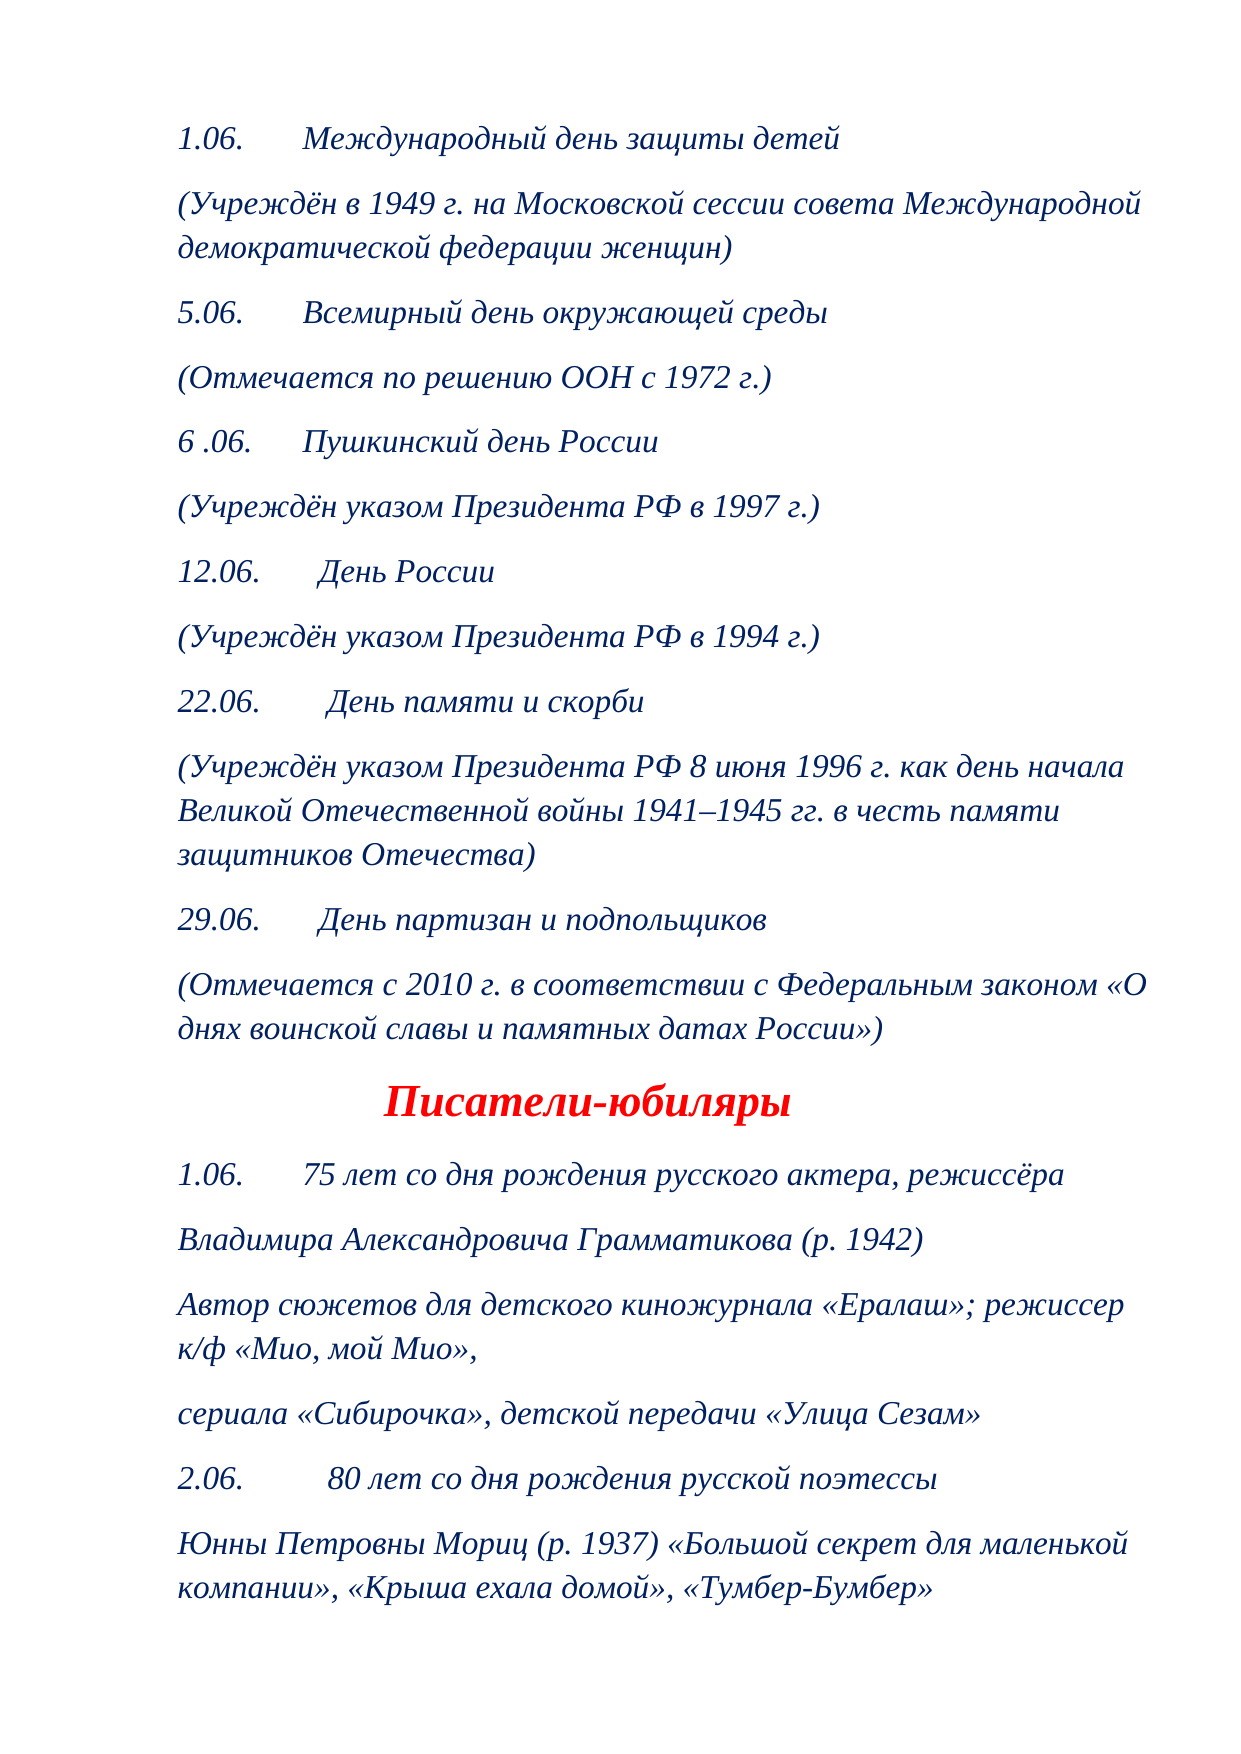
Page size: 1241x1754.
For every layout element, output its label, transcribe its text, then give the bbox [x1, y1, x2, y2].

text 5.06. Всемирный день окружающей среды [177, 292, 1152, 330]
text (Учреждён указом Президента РФ в 1994 г.) [177, 616, 1152, 655]
text 6 .06. Пушкинский день России [177, 422, 1152, 460]
text (Отмечается с 2010 г. в соответствии с Федеральным законом «О днях воинской славы и памятных датах России») [177, 964, 1152, 1047]
text Писатели-юбиляры [177, 1073, 1152, 1126]
text Владимира Александровича Грамматикова (р. 1942) [177, 1219, 1152, 1258]
text 22.06. День памяти и скорби [177, 681, 1152, 720]
text (Учреждён указом Президента РФ 8 июня 1996 г. как день начала Великой Отечественной войны 1941–1945 гг. в честь памяти защитников Отечества) [177, 746, 1152, 873]
text (Учреждён указом Президента РФ в 1997 г.) [177, 487, 1152, 525]
text сериала «Сибирочка», детской передачи «Улица Сезам» [177, 1393, 1152, 1432]
text Юнны Петровны Мориц (р. 1937) «Большой секрет для маленькой компании», «Крыша ехала домой», «Тумбер-Бумбер» [177, 1523, 1152, 1605]
text 1.06. Международный день защиты детей [177, 118, 1152, 156]
text (Учреждён в 1949 г. на Московской сессии совета Международной демократической федерации женщин) [177, 183, 1152, 265]
text (Отмечается по решению ООН с 1972 г.) [177, 357, 1152, 395]
text 1.06. 75 лет со дня рождения русского актера, режиссёра [177, 1154, 1152, 1193]
text 2.06. 80 лет со дня рождения русской поэтессы [177, 1458, 1152, 1496]
text Автор сюжетов для детского киножурнала «Ералаш»; режиссер к/ф «Мио, мой Мио», [177, 1284, 1152, 1367]
text 29.06. День партизан и подпольщиков [177, 899, 1152, 938]
text 12.06. День России [177, 552, 1152, 590]
